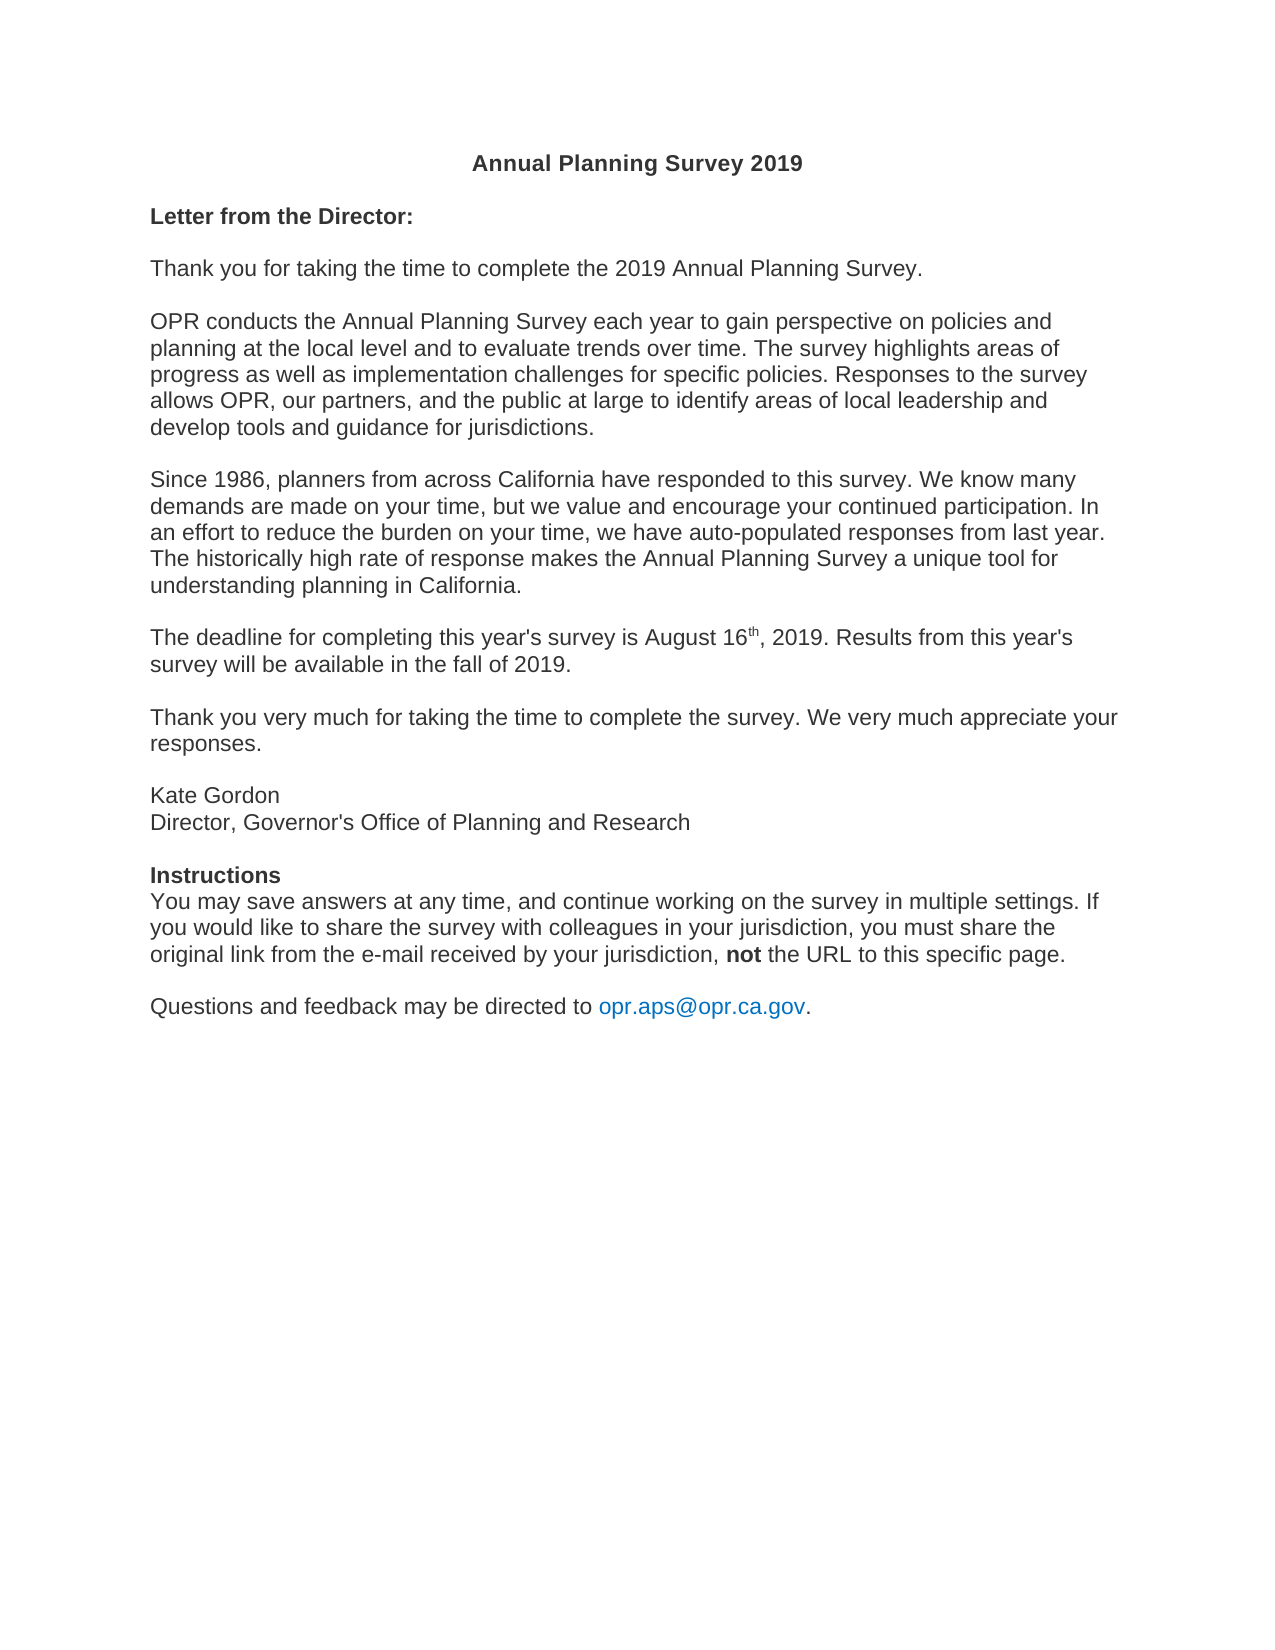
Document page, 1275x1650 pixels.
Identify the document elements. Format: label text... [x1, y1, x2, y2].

text Letter from the Director: Thank you for taking the time to complete the 2019 Annual Planning Survey. [150, 176, 1125, 282]
subtitle Annual Planning Survey 2019 [150, 150, 1125, 176]
text OPR conducts the Annual Planning Survey each year to gain perspective on policies and planning at the local level and to evaluate trends over time. The survey highlights areas of progress as well as implementation challenges for specific policies. Responses to the survey allows OPR, our partners, and the public at large to identify areas of local leadership and develop tools and guidance for jurisdictions. Since 1986, planners from across California have responded to this survey. We know many demands are made on your time, but we value and encourage your continued participation. In an effort to reduce the burden on your time, we have auto-populated responses from last year. The historically high rate of response makes the Annual Planning Survey a unique tool for understanding planning in California. The deadline for completing this year's survey is August 16th, 2019. Results from this year's survey will be available in the fall of 2019. Thank you very much for taking the time to complete the survey. We very much appreciate your responses. Kate Gordon Director, Governor's Office of Planning and Research Instructions You may save answers at any time, and continue working on the survey in multiple settings. If you would like to share the survey with colleagues in your jurisdiction, you must share the original link from the e-mail received by your jurisdiction, not the URL to this specific page. Questions and feedback may be directed to opr.aps@opr.ca.gov. [150, 308, 1125, 1020]
